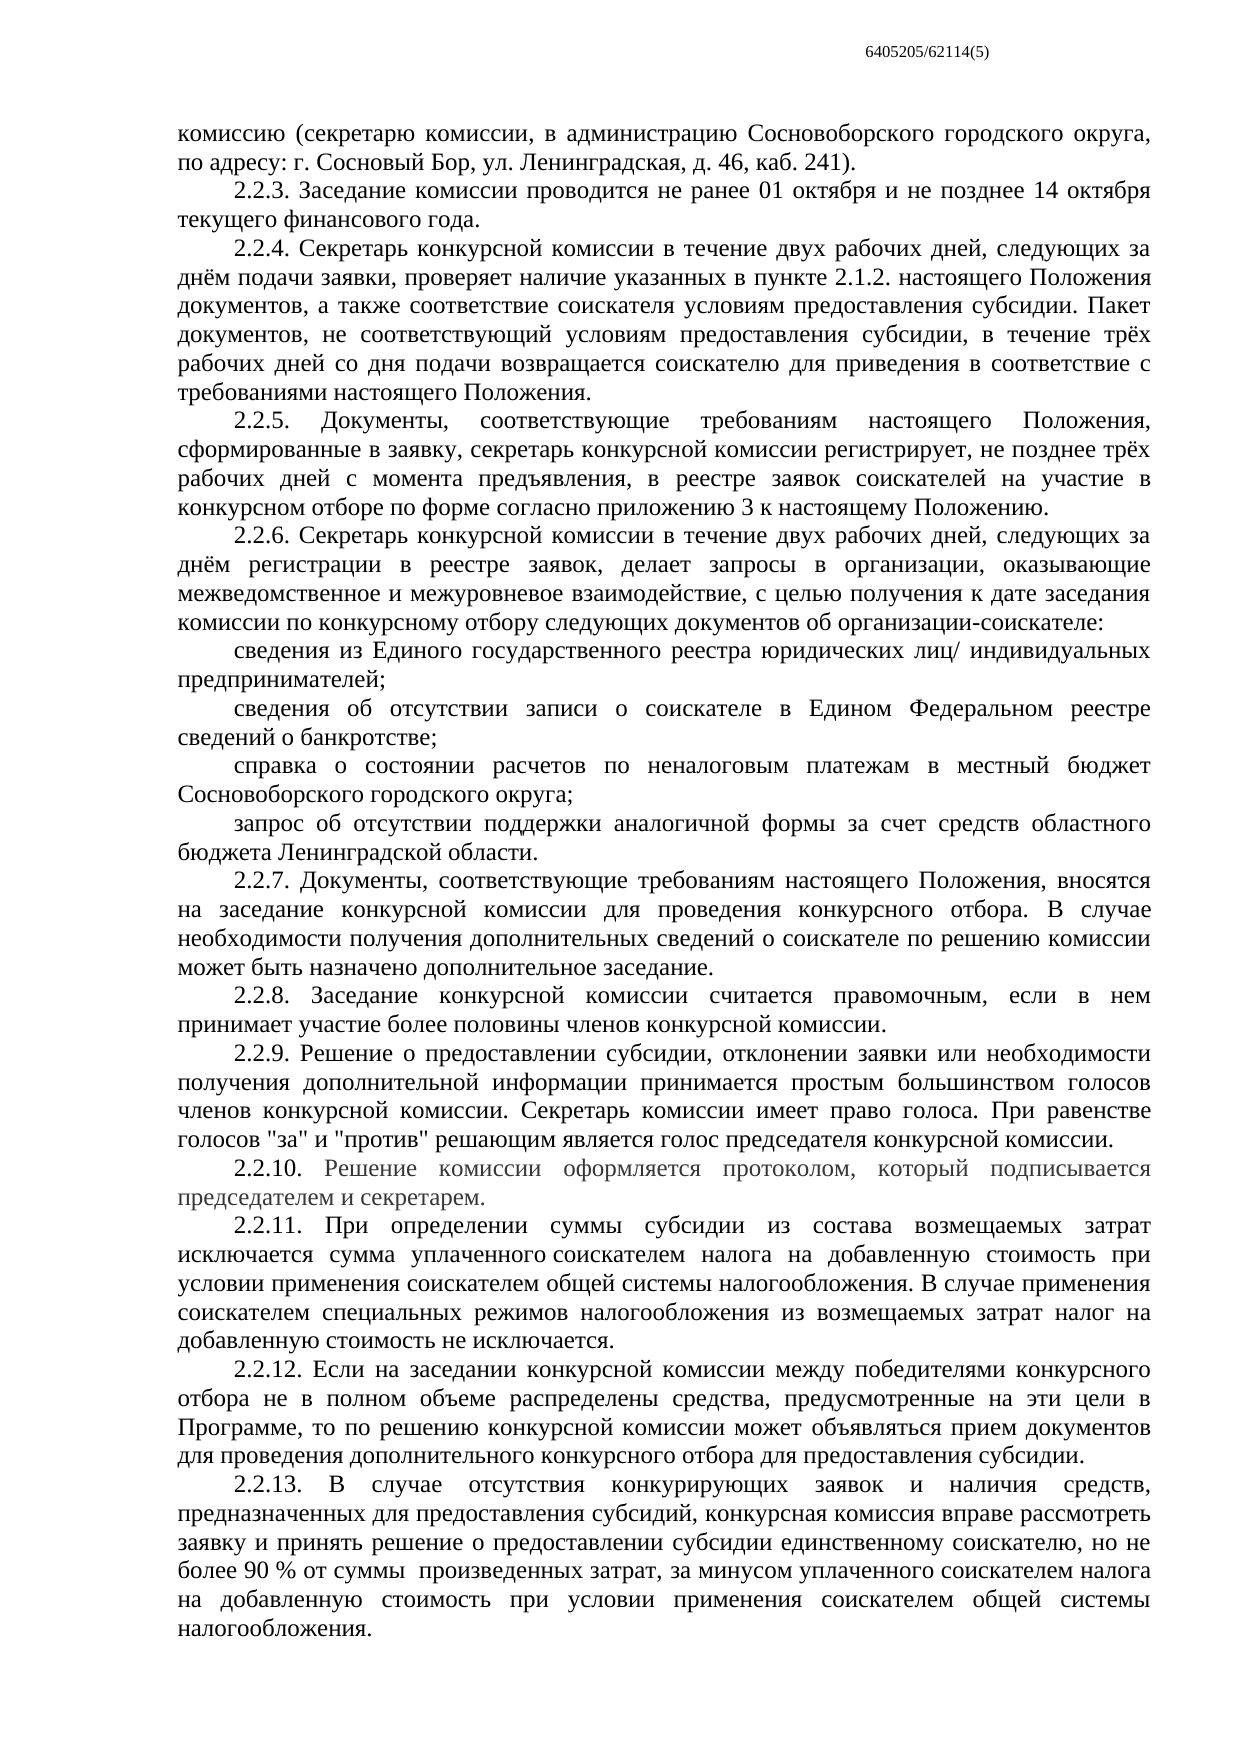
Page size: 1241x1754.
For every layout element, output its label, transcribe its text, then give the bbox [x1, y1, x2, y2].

text 2.2.10. Решение комиссии оформляется протоколом, который подписывается председателем и секретарем. [177, 1153, 1152, 1211]
text 2.2.3. Заседание комиссии проводится не ранее 01 октября и не позднее 14 октября текущего финансового года. [177, 176, 1152, 233]
text сведения из Единого государственного реестра юридических лиц/ индивидуальных предпринимателей; [177, 636, 1152, 693]
text сведения об отсутствии записи о соискателе в Едином Федеральном реестре сведений о банкротстве; [177, 693, 1152, 751]
text 2.2.9. Решение о предоставлении субсидии, отклонении заявки или необходимости получения дополнительной информации принимается простым большинством голосов членов конкурсной комиссии. Секретарь комиссии имеет право голоса. При равенстве голосов "за" и "против" решающим является голос председателя конкурсной комиссии. [177, 1038, 1152, 1153]
text 2.2.8. Заседание конкурсной комиссии считается правомочным, если в нем принимает участие более половины членов конкурсной комиссии. [177, 981, 1152, 1038]
text 2.2.6. Секретарь конкурсной комиссии в течение двух рабочих дней, следующих за днём регистрации в реестре заявок, делает запросы в организации, оказывающие межведомственное и межуровневое взаимодействие, с целью получения к дате заседания комиссии по конкурсному отбору следующих документов об организации-соискателе: [177, 521, 1152, 636]
text справка о состоянии расчетов по неналоговым платежам в местный бюджет Сосновоборского городского округа; [177, 751, 1152, 808]
text 2.2.5. Документы, соответствующие требованиям настоящего Положения, сформированные в заявку, секретарь конкурсной комиссии регистрирует, не позднее трёх рабочих дней с момента предъявления, в реестре заявок соискателей на участие в конкурсном отборе по форме согласно приложению 3 к настоящему Положению. [177, 406, 1152, 521]
text 2.2.11. При определении суммы субсидии из состава возмещаемых затрат исключается сумма уплаченного соискателем налога на добавленную стоимость при условии применения соискателем общей системы налогообложения. В случае применения соискателем специальных режимов налогообложения из возмещаемых затрат налог на добавленную стоимость не исключается. [177, 1211, 1152, 1354]
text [177, 118, 1152, 176]
text 2.2.13. В случае отсутствия конкурирующих заявок и наличия средств, предназначенных для предоставления субсидий, конкурсная комиссия вправе рассмотреть заявку и принять решение о предоставлении субсидии единственному соискателю, но не более 90 % от суммы произведенных затрат, за минусом уплаченного соискателем налога на добавленную стоимость при условии применения соискателем общей системы налогообложения. [177, 1469, 1152, 1642]
text 2.2.4. Секретарь конкурсной комиссии в течение двух рабочих дней, следующих за днём подачи заявки, проверяет наличие указанных в пункте 2.1.2. настоящего Положения документов, а также соответствие соискателя условиям предоставления субсидии. Пакет документов, не соответствующий условиям предоставления субсидии, в течение трёх рабочих дней со дня подачи возвращается соискателю для приведения в соответствие с требованиями настоящего Положения. [177, 233, 1152, 406]
text 2.2.12. Если на заседании конкурсной комиссии между победителями конкурсного отбора не в полном объеме распределены средства, предусмотренные на эти цели в Программе, то по решению конкурсной комиссии может объявляться прием документов для проведения дополнительного конкурсного отбора для предоставления субсидии. [177, 1354, 1152, 1469]
text 2.2.7. Документы, соответствующие требованиям настоящего Положения, вносятся на заседание конкурсной комиссии для проведения конкурсного отбора. В случае необходимости получения дополнительных сведений о соискателе по решению комиссии может быть назначено дополнительное заседание. [177, 866, 1152, 981]
text запрос об отсутствии поддержки аналогичной формы за счет средств областного бюджета Ленинградской области. [177, 808, 1152, 866]
